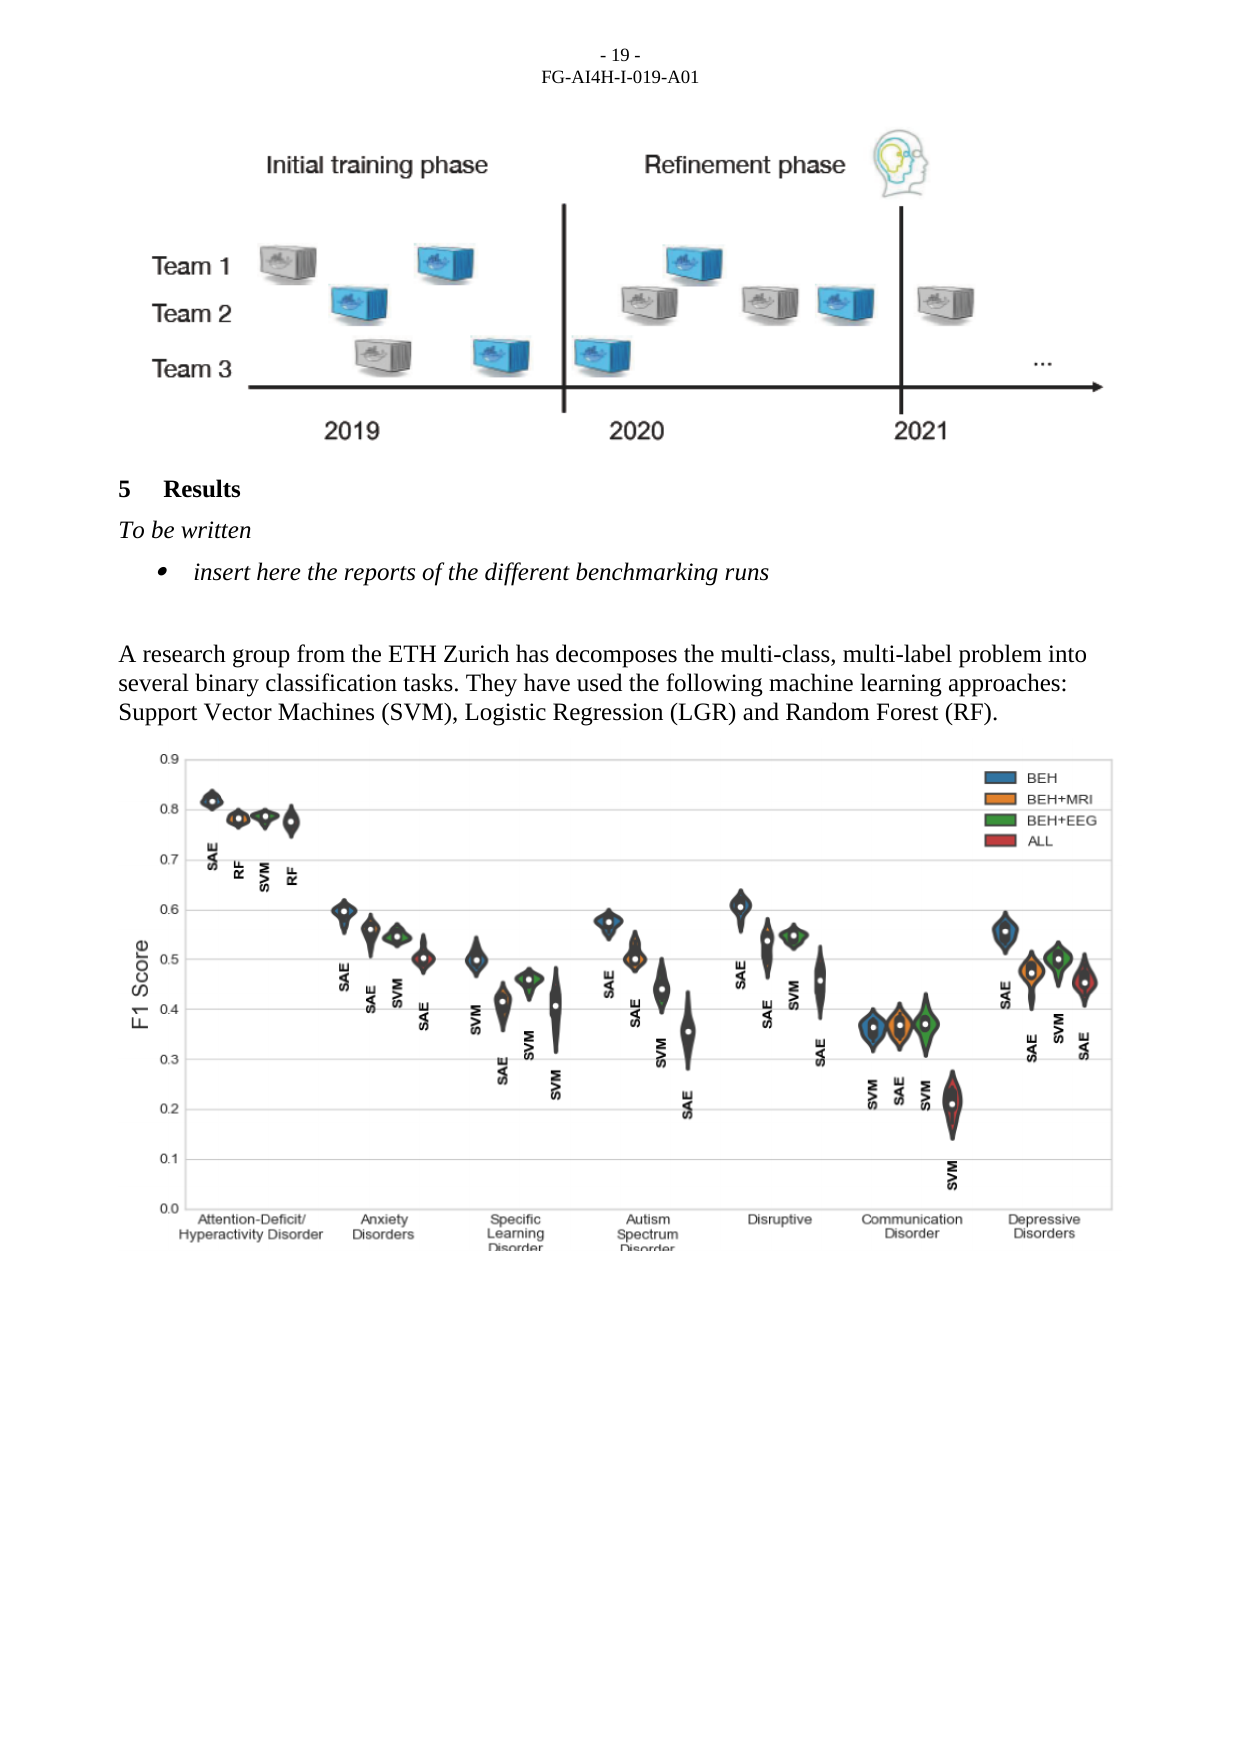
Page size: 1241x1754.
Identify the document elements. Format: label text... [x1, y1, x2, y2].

text To be written [118, 516, 1122, 544]
subtitle Results [118, 474, 1122, 503]
text A research group from the ETH Zurich has decomposes the multi-class, multi-label problem into several binary classification tasks. They have used the following machine learning approaches: Support Vector Machines (SVM), Logistic Regression (LGR) and Random Forest (RF). [118, 639, 1122, 726]
picture [118, 118, 1123, 450]
picture [118, 738, 1123, 1251]
list insert here the reports of the different benchmarking runs [156, 557, 1122, 586]
